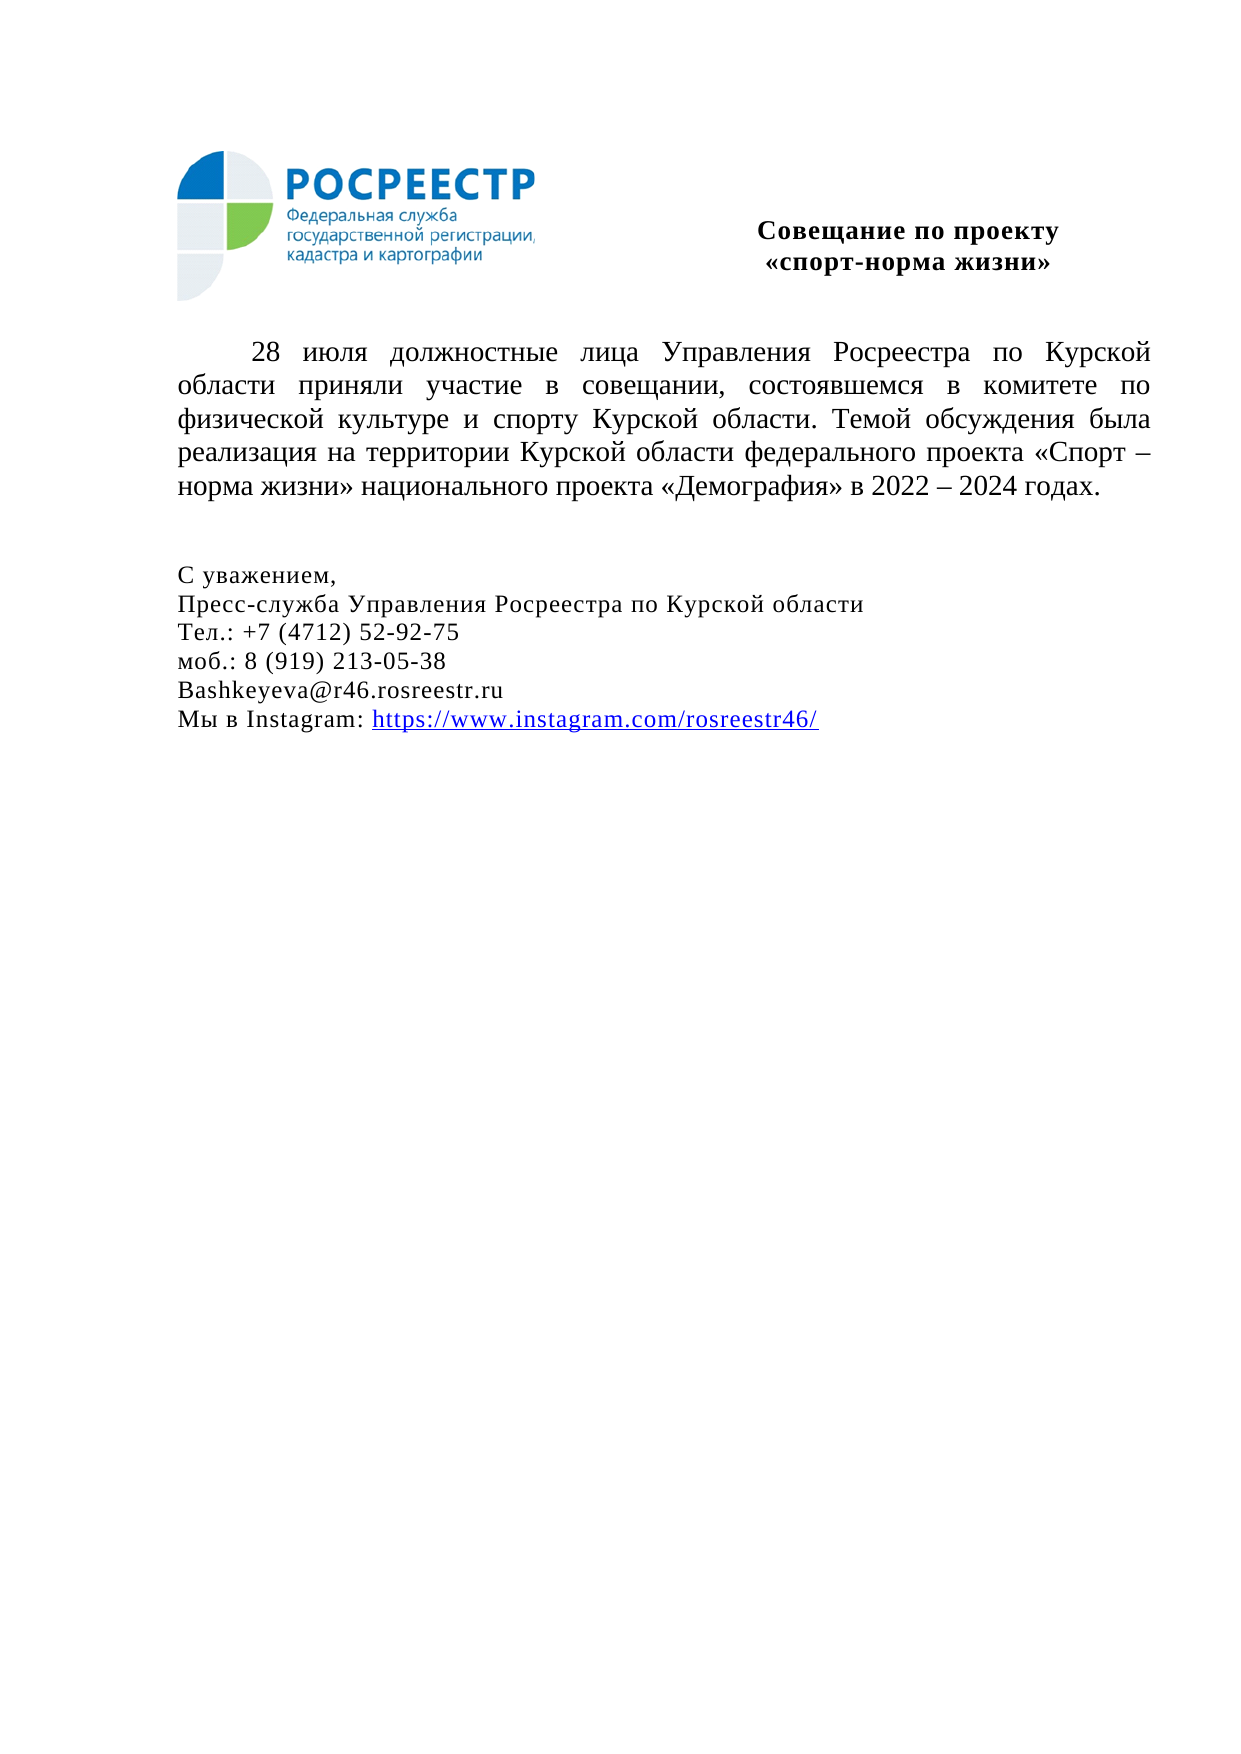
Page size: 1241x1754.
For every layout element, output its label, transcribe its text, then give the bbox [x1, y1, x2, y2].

text Тел.: +7 (4712) 52-92-75 [177, 617, 1152, 646]
text 28 июля должностные лица Управления Росреестра по Курской области приняли участие в совещании, состоявшемся в комитете по физической культуре и спорту Курской области. Темой обсуждения была реализация на территории Курской области федерального проекта «Спорт – норма жизни» национального проекта «Демография» в 2022 – 2024 годах. [177, 334, 1152, 501]
picture [177, 151, 535, 301]
text моб.: 8 (919) 213-05-38 [177, 646, 1152, 675]
table_header Совещание по проекту «спорт-норма жизни» [664, 152, 1152, 334]
text Bashkeyeva@r46.rosreestr.ru [177, 675, 1152, 704]
text Пресс-служба Управления Росреестра по Курской области [177, 589, 1152, 617]
table_header [166, 152, 664, 334]
text Мы в Instagram: https://www.instagram.com/rosreestr46/ [177, 704, 1152, 732]
text С уважением, [177, 560, 1152, 589]
